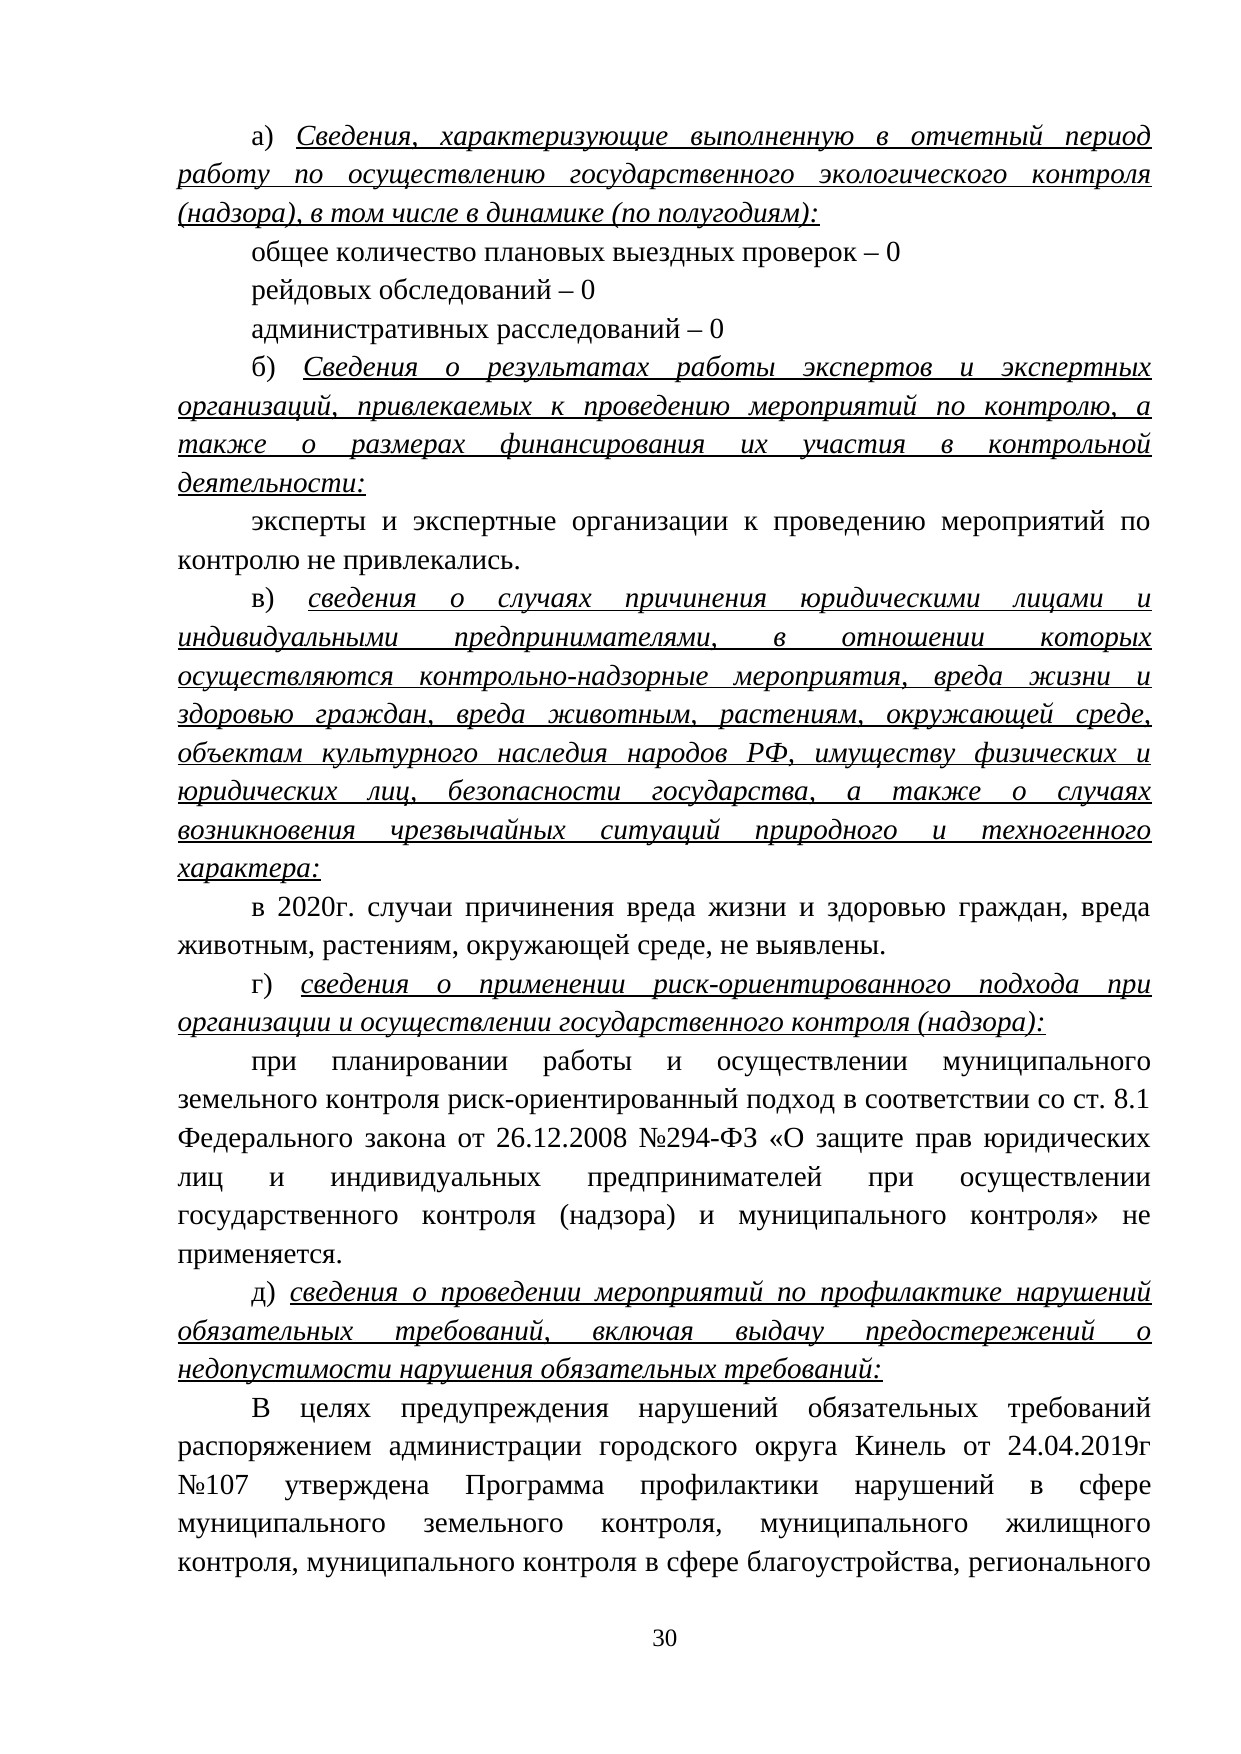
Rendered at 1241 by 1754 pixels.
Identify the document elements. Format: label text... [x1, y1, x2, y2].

text эксперты и экспертные организации к проведению мероприятий по контролю не привлекались. [177, 503, 1152, 576]
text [177, 1390, 1152, 1578]
text а) Сведения, характеризующие выполненную в отчетный период работу по осуществлению государственного экологического контроля (надзора), в том числе в динамике (по полугодиям): [177, 187, 1152, 229]
text рейдовых обследований – 0 [177, 272, 1152, 306]
text д) сведения о проведении мероприятий по профилактике нарушений обязательных требований, включая выдачу предостережений о недопустимости нарушения обязательных требований: [177, 1274, 1152, 1342]
text б) Сведения о результатах работы экспертов и экспертных организаций, привлекаемых к проведению мероприятий по контролю, а также о размерах финансирования их участия в контрольной деятельности: [177, 418, 1152, 455]
text а) Сведения, характеризующие выполненную в отчетный период работу по осуществлению государственного экологического контроля (надзора), в том числе в динамике (по полугодиям): [177, 118, 1152, 186]
text административных расследований – 0 [177, 311, 1152, 344]
text при планировании работы и осуществлении муниципального земельного контроля риск-ориентированный подход в соответствии со ст. 8.1 Федерального закона от 26.12.2008 №294-ФЗ «О защите прав юридических лиц и индивидуальных предпринимателей при осуществлении государственного контроля (надзора) и муниципального контроля» не применяется. [177, 1043, 1152, 1269]
text в) сведения о случаях причинения юридическими лицами и индивидуальными предпринимателями, в отношении которых осуществляются контрольно-надзорные мероприятия, вреда жизни и здоровью граждан, вреда животным, растениям, окружающей среде, объектам культурного наследия народов РФ, имуществу физических и юридических лиц, безопасности государства, а также о случаях возникновения чрезвычайных ситуаций природного и техногенного характера: [177, 726, 1152, 802]
text г) сведения о применении риск-ориентированного подхода при организации и осуществлении государственного контроля (надзора): [177, 966, 1152, 1038]
text б) Сведения о результатах работы экспертов и экспертных организаций, привлекаемых к проведению мероприятий по контролю, а также о размерах финансирования их участия в контрольной деятельности: [177, 349, 1152, 417]
text в) сведения о случаях причинения юридическими лицами и индивидуальными предпринимателями, в отношении которых осуществляются контрольно-надзорные мероприятия, вреда жизни и здоровью граждан, вреда животным, растениям, окружающей среде, объектам культурного наследия народов РФ, имуществу физических и юридических лиц, безопасности государства, а также о случаях возникновения чрезвычайных ситуаций природного и техногенного характера: [177, 688, 1152, 725]
text в) сведения о случаях причинения юридическими лицами и индивидуальными предпринимателями, в отношении которых осуществляются контрольно-надзорные мероприятия, вреда жизни и здоровью граждан, вреда животным, растениям, окружающей среде, объектам культурного наследия народов РФ, имуществу физических и юридических лиц, безопасности государства, а также о случаях возникновения чрезвычайных ситуаций природного и техногенного характера: [177, 842, 1152, 884]
text общее количество плановых выездных проверок – 0 [177, 234, 1152, 267]
text в) сведения о случаях причинения юридическими лицами и индивидуальными предпринимателями, в отношении которых осуществляются контрольно-надзорные мероприятия, вреда жизни и здоровью граждан, вреда животным, растениям, окружающей среде, объектам культурного наследия народов РФ, имуществу физических и юридических лиц, безопасности государства, а также о случаях возникновения чрезвычайных ситуаций природного и техногенного характера: [177, 581, 1152, 648]
text д) сведения о проведении мероприятий по профилактике нарушений обязательных требований, включая выдачу предостережений о недопустимости нарушения обязательных требований: [177, 1343, 1152, 1385]
text в) сведения о случаях причинения юридическими лицами и индивидуальными предпринимателями, в отношении которых осуществляются контрольно-надзорные мероприятия, вреда жизни и здоровью граждан, вреда животным, растениям, окружающей среде, объектам культурного наследия народов РФ, имуществу физических и юридических лиц, безопасности государства, а также о случаях возникновения чрезвычайных ситуаций природного и техногенного характера: [177, 649, 1152, 687]
text в) сведения о случаях причинения юридическими лицами и индивидуальными предпринимателями, в отношении которых осуществляются контрольно-надзорные мероприятия, вреда жизни и здоровью граждан, вреда животным, растениям, окружающей среде, объектам культурного наследия народов РФ, имуществу физических и юридических лиц, безопасности государства, а также о случаях возникновения чрезвычайных ситуаций природного и техногенного характера: [177, 803, 1152, 841]
text б) Сведения о результатах работы экспертов и экспертных организаций, привлекаемых к проведению мероприятий по контролю, а также о размерах финансирования их участия в контрольной деятельности: [177, 456, 1152, 498]
text в 2020г. случаи причинения вреда жизни и здоровью граждан, вреда животным, растениям, окружающей среде, не выявлены. [177, 889, 1152, 961]
